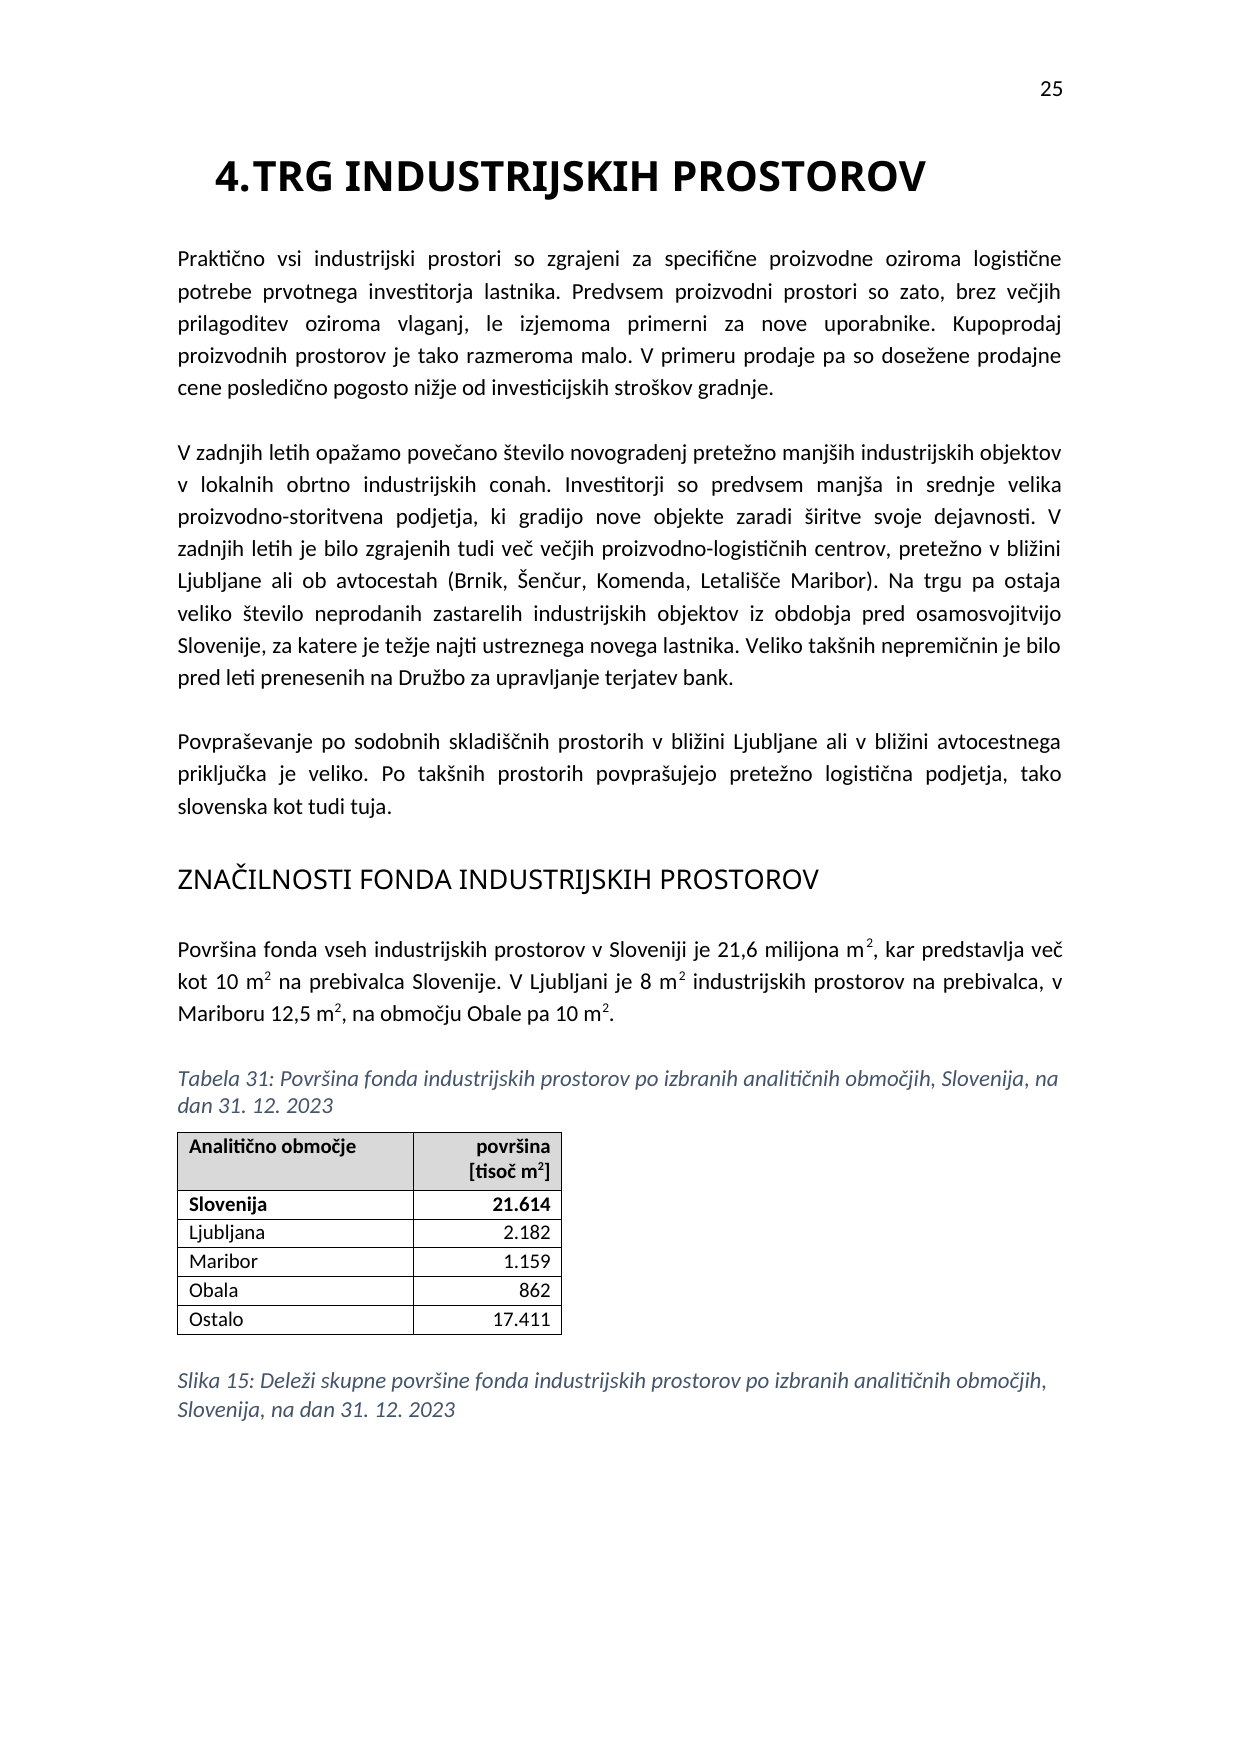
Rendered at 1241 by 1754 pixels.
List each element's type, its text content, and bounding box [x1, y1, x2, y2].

table_cell 17.411 [414, 1306, 561, 1333]
table_cell Ostalo [178, 1306, 413, 1333]
text Slika 15: Deleži skupne površine fonda industrijskih prostorov po izbranih analitičnih območjih, Slovenija, na dan 31. 12. 2023 [177, 1367, 1063, 1423]
table_cell 2.182 [414, 1220, 561, 1247]
subtitle TRG INDUSTRIJSKIH PROSTOROV [215, 147, 1063, 204]
table_cell Maribor [178, 1248, 413, 1276]
text Površina fonda vseh industrijskih prostorov v Sloveniji je 21,6 milijona m2, kar predstavlja več kot 10 m2 na prebivalca Slovenije. V Ljubljani je 8 m2 industrijskih prostorov na prebivalca, v Mariboru 12,5 m2, na območju Obale pa 10 m2. [177, 935, 1063, 1027]
text Praktično vsi industrijski prostori so zgrajeni za specifične proizvodne oziroma logistične potrebe prvotnega investitorja lastnika. Predvsem proizvodni prostori so zato, brez večjih prilagoditev oziroma vlaganj, le izjemoma primerni za nove uporabnike. Kupoprodaj proizvodnih prostorov je tako razmeroma malo. V primeru prodaje pa so dosežene prodajne cene posledično pogosto nižje od investicijskih stroškov gradnje. [177, 244, 1063, 401]
subtitle ZNAČILNOSTI FONDA INDUSTRIJSKIH PROSTOROV [177, 860, 1063, 897]
table_cell Obala [178, 1277, 413, 1305]
table_cell 862 [414, 1277, 561, 1305]
table_header površina [tisoč m2] [414, 1133, 561, 1190]
table_header Analitično območje [178, 1133, 413, 1190]
text V zadnjih letih opažamo povečano število novogradenj pretežno manjših industrijskih objektov v lokalnih obrtno industrijskih conah. Investitorji so predvsem manjša in srednje velika proizvodno-storitvena podjetja, ki gradijo nove objekte zaradi širitve svoje dejavnosti. V zadnjih letih je bilo zgrajenih tudi več večjih proizvodno-logističnih centrov, pretežno v bližini Ljubljane ali ob avtocestah (Brnik, Šenčur, Komenda, Letališče Maribor). Na trgu pa ostaja veliko število neprodanih zastarelih industrijskih objektov iz obdobja pred osamosvojitvijo Slovenije, za katere je težje najti ustreznega novega lastnika. Veliko takšnih nepremičnin je bilo pred leti prenesenih na Družbo za upravljanje terjatev bank. [177, 438, 1063, 691]
table_cell Ljubljana [178, 1220, 413, 1247]
table_cell Slovenija [178, 1191, 413, 1218]
table_cell 21.614 [414, 1191, 561, 1218]
text Povpraševanje po sodobnih skladiščnih prostorih v bližini Ljubljane ali v bližini avtocestnega priključka je veliko. Po takšnih prostorih povprašujejo pretežno logistična podjetja, tako slovenska kot tudi tuja. [177, 727, 1063, 820]
table_cell 1.159 [414, 1248, 561, 1276]
text Tabela 31: Površina fonda industrijskih prostorov po izbranih analitičnih območjih, Slovenija, na dan 31. 12. 2023 [177, 1064, 1063, 1120]
